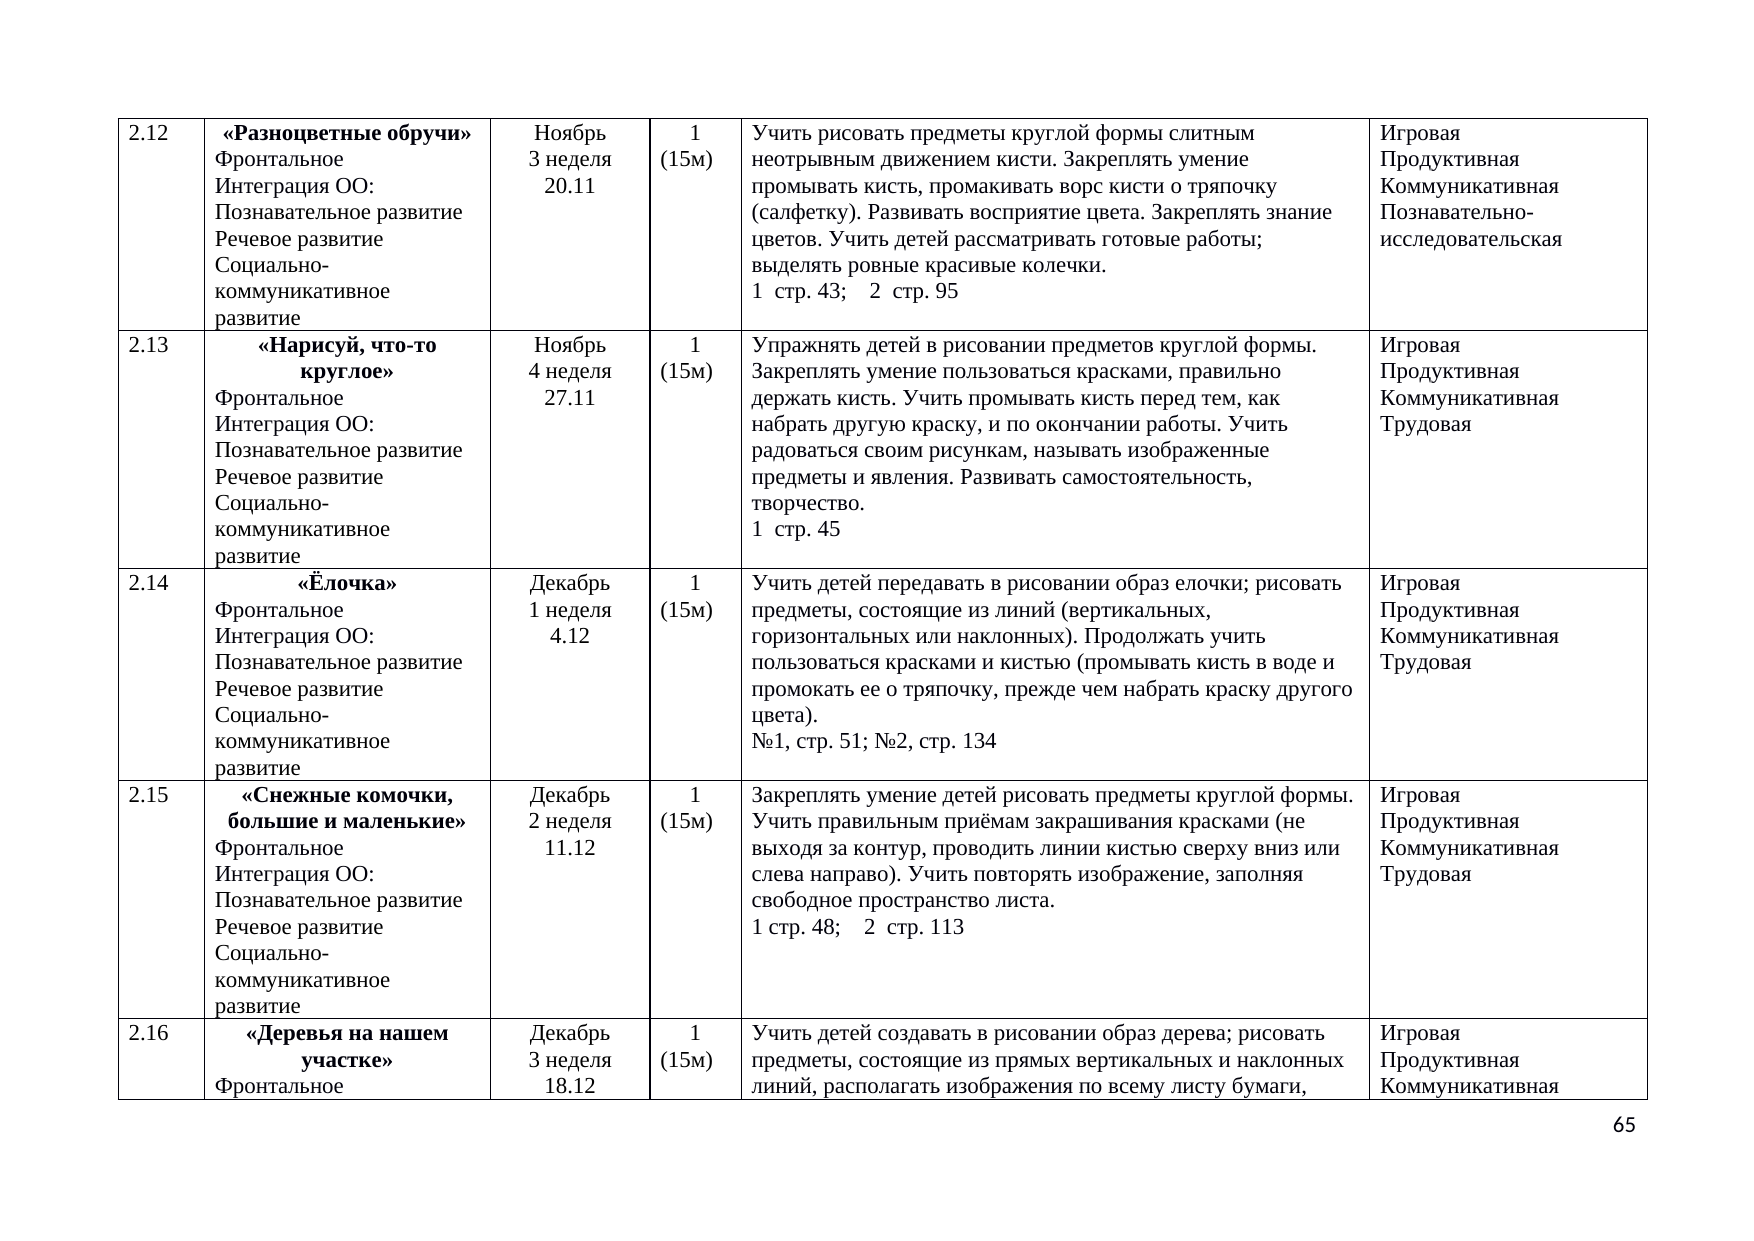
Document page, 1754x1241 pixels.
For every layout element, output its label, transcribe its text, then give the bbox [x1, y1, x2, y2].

table_cell 1 (15м) [651, 1019, 741, 1098]
table_cell Ноябрь 4 неделя 27.11 [491, 331, 649, 568]
table_cell «Разноцветные обручи» Фронтальное Интеграция ОО: Познавательное развитие Речевое развитие Социально-коммуникативное развитие [205, 119, 490, 330]
table_cell 2.13 [119, 331, 204, 568]
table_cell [1370, 119, 1647, 330]
table_cell 1 (15м) [651, 331, 741, 568]
table_cell Игровая Продуктивная Коммуникативная Трудовая [1370, 569, 1647, 780]
table_cell 2.14 [119, 569, 204, 780]
table_cell Учить рисовать предметы круглой формы слитным неотрывным движением кисти. Закреплять умение промывать кисть, промакивать ворс кисти о тряпочку (салфетку). Развивать восприятие цвета. Закреплять знание цветов. Учить детей рассматривать готовые работы; выделять ровные красивые колечки. 1 стр. 43; 2 стр. 95 [742, 119, 1369, 330]
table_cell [742, 1019, 1369, 1098]
table_cell «Нарисуй, что-то круглое» Фронтальное Интеграция ОО: Познавательное развитие Речевое развитие Социально-коммуникативное развитие [205, 331, 490, 568]
table_cell Декабрь 2 неделя 11.12 [491, 781, 649, 1018]
table_cell Игровая Продуктивная Коммуникативная Трудовая [1370, 331, 1647, 568]
table_cell 2.15 [119, 781, 204, 1018]
table_cell 1 (15м) [651, 781, 741, 1018]
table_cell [1370, 1019, 1647, 1098]
table_cell Учить детей передавать в рисовании образ елочки; рисовать предметы, состоящие из линий (вертикальных, горизонтальных или наклонных). Продолжать учить пользоваться красками и кистью (промывать кисть в воде и промокать ее о тряпочку, прежде чем набрать краску другого цвета). №1, стр. 51; №2, стр. 134 [742, 569, 1369, 780]
table_cell «Ёлочка» Фронтальное Интеграция ОО: Познавательное развитие Речевое развитие Социально-коммуникативное развитие [205, 569, 490, 780]
table_cell Закреплять умение детей рисовать предметы круглой формы. Учить правильным приёмам закрашивания красками (не выходя за контур, проводить линии кистью сверху вниз или слева направо). Учить повторять изображение, заполняя свободное пространство листа. 1 стр. 48; 2 стр. 113 [742, 781, 1369, 1018]
table_cell Упражнять детей в рисовании предметов круглой формы. Закреплять умение пользоваться красками, правильно держать кисть. Учить промывать кисть перед тем, как набрать другую краску, и по окончании работы. Учить радоваться своим рисункам, называть изображенные предметы и явления. Развивать самостоятельность, творчество. 1 стр. 45 [742, 331, 1369, 568]
table_cell Игровая Продуктивная Коммуникативная Трудовая [1370, 781, 1647, 1018]
table_cell Ноябрь 3 неделя 20.11 [491, 119, 649, 330]
table_cell Декабрь 1 неделя 4.12 [491, 569, 649, 780]
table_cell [491, 1019, 649, 1098]
table_cell 2.12 [119, 119, 204, 330]
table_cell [205, 1019, 490, 1098]
table_cell 1 (15м) [651, 119, 741, 330]
table_cell 2.16 [119, 1019, 204, 1098]
table_cell «Снежные комочки, большие и маленькие» Фронтальное Интеграция ОО: Познавательное развитие Речевое развитие Социально-коммуникативное развитие [205, 781, 490, 1018]
table_cell 1 (15м) [651, 569, 741, 780]
